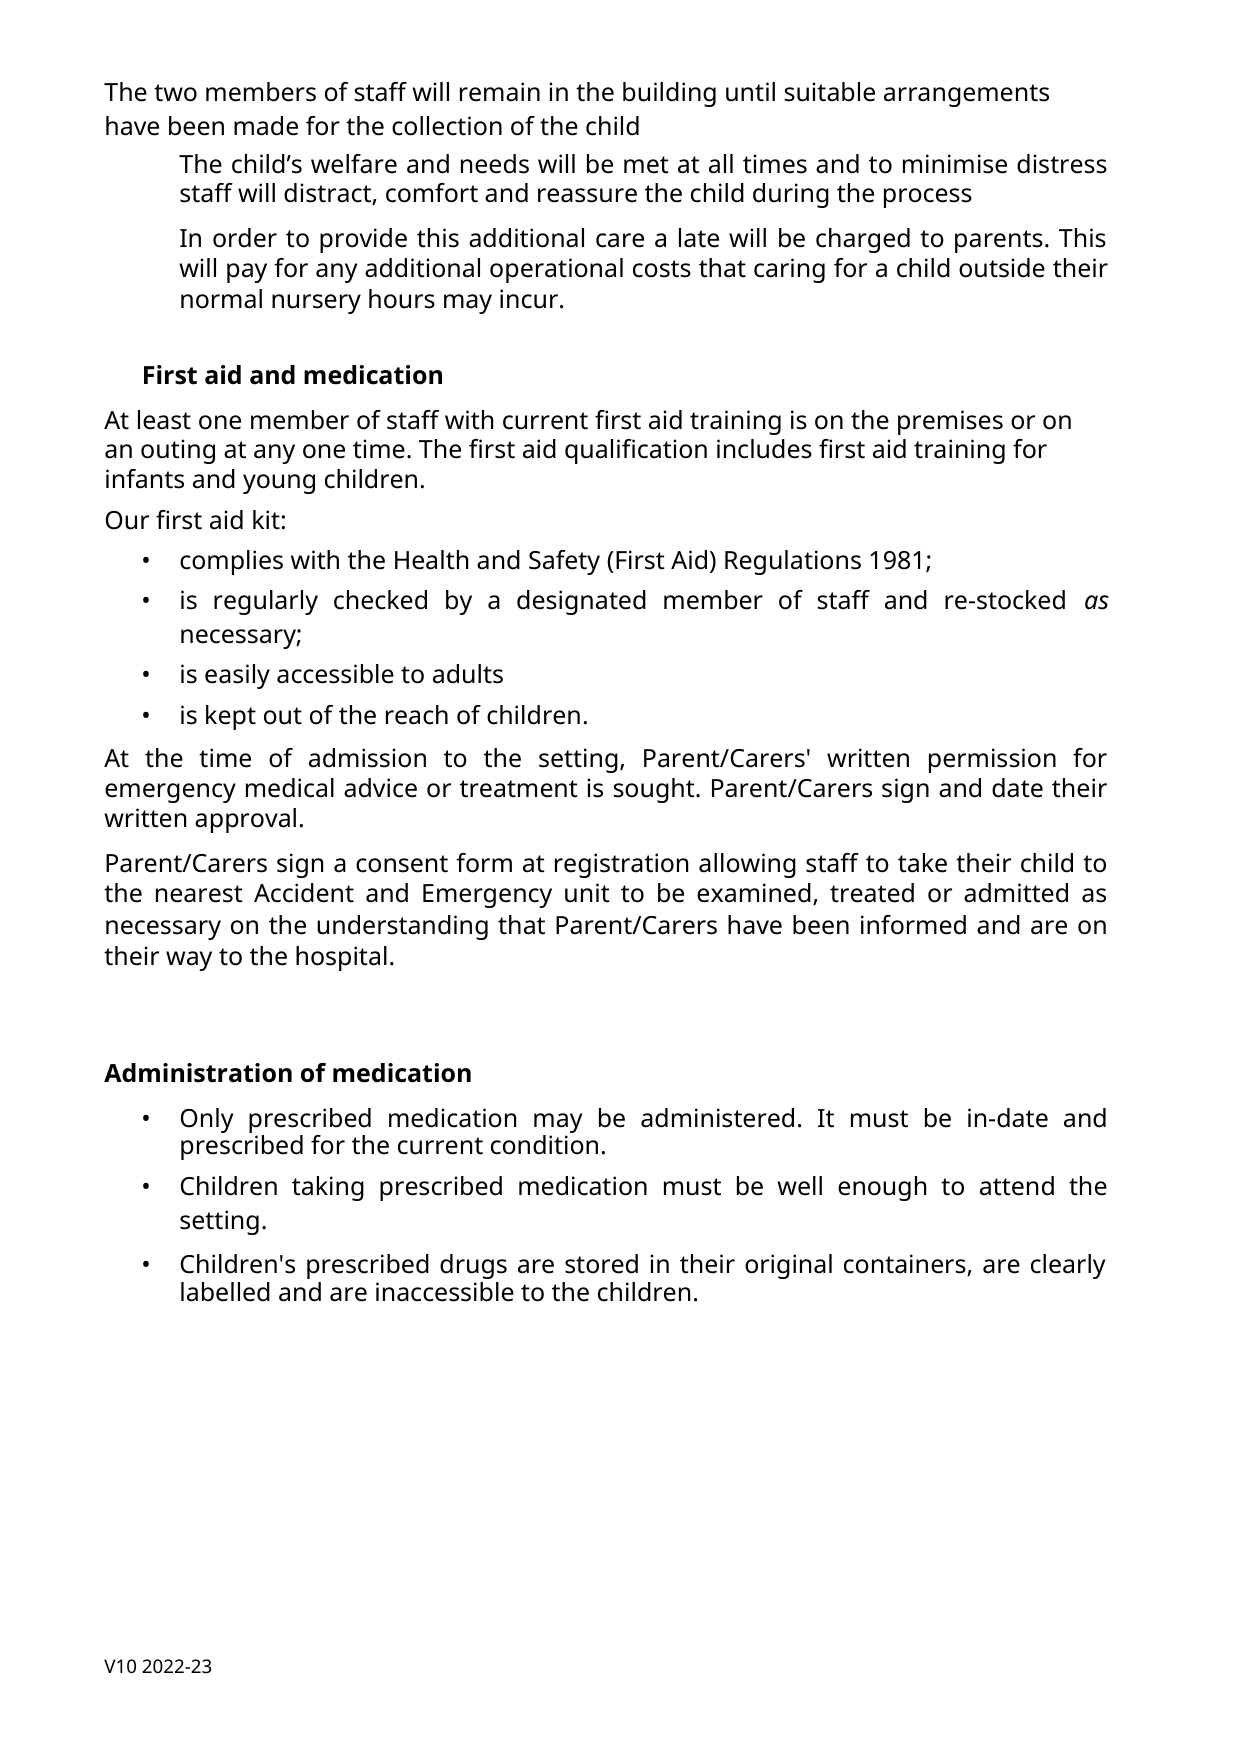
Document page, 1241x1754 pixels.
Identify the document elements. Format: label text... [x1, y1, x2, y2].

text At the time of admission to the setting, Parent/Carers' written permission for emergency medical advice or treatment is sought. Parent/Carers sign and date their written approval. [104, 744, 1109, 835]
text The child’s welfare and needs will be met at all times and to minimise distress staff will distract, comfort and reassure the child during the process [179, 149, 1109, 210]
text At least one member of staff with current first aid training is on the premises or on an outing at any one time. The first aid qualification includes first aid training for infants and young children. [104, 405, 1109, 496]
text In order to provide this additional care a late will be charged to parents. This will pay for any additional operational costs that caring for a child outside their normal nursery hours may incur. [179, 222, 1109, 316]
text The two members of staff will remain in the building until suitable arrangements have been made for the collection of the child [104, 75, 1109, 143]
text Parent/Carers sign a consent form at registration allowing staff to take their child to the nearest Accident and Emergency unit to be examined, treated or admitted as necessary on the understanding that Parent/Carers have been informed and are on their way to the hospital. [104, 847, 1109, 973]
list Children taking prescribed medication must be well enough to attend the setting. [141, 1168, 1109, 1237]
list is regularly checked by a designated member of staff and re-stocked as necessary; [141, 583, 1109, 651]
list is easily accessible to adults [141, 657, 1109, 691]
list Children's prescribed drugs are stored in their original containers, are clearly labelled and are inaccessible to the children. [141, 1251, 1107, 1308]
text Administration of medication [104, 1056, 1109, 1090]
list complies with the Health and Safety (First Aid) Regulations 1981; [141, 543, 1109, 577]
text Our first aid kit: [104, 502, 1109, 537]
list Only prescribed medication may be administered. It must be in-date and prescribed for the current condition. [141, 1104, 1109, 1162]
text First aid and medication [142, 358, 1109, 392]
list is kept out of the reach of children. [141, 697, 1109, 731]
